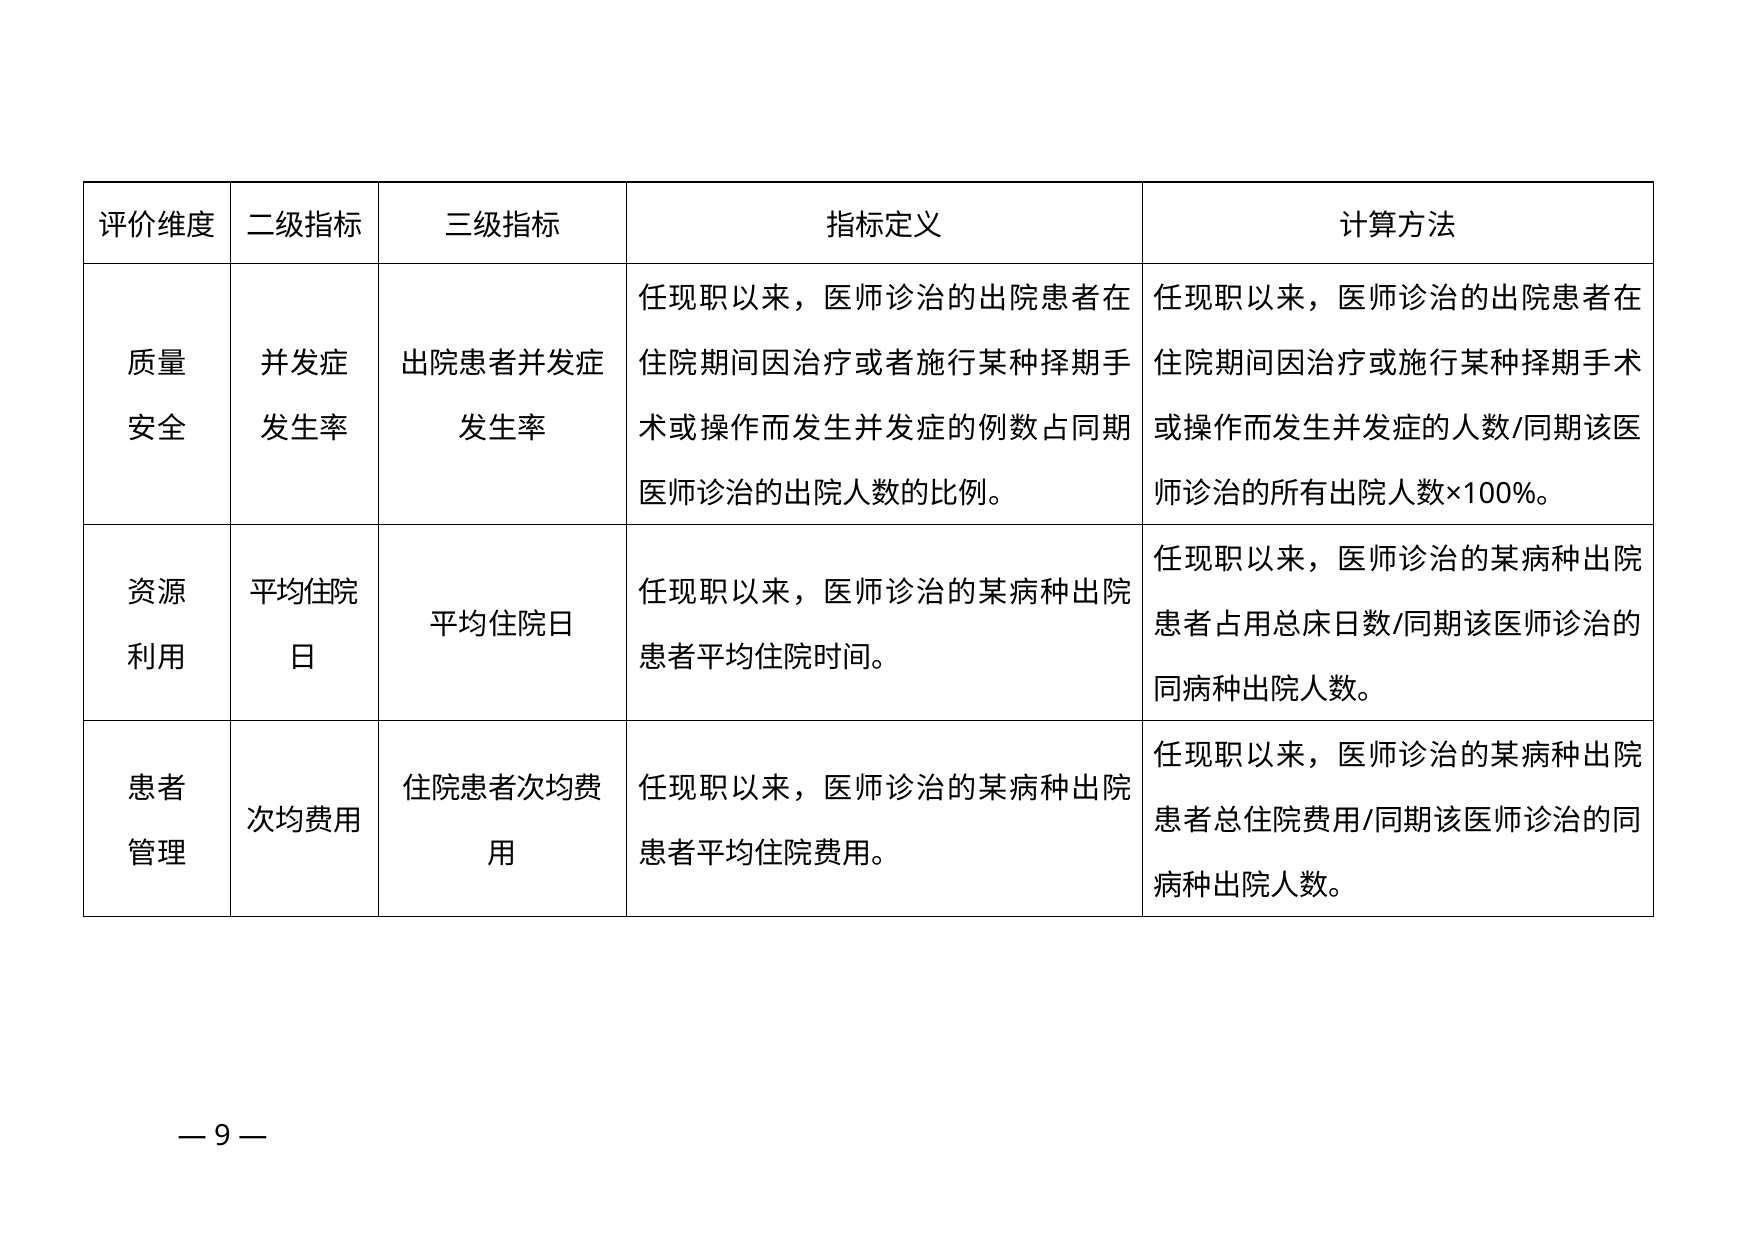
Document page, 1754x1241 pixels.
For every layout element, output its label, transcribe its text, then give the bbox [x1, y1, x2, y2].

table_header 三级指标 [379, 183, 626, 262]
table_cell 质量 安全 [84, 264, 230, 523]
table_cell 出院患者并发症发生率 [379, 264, 626, 523]
table_cell 资源 利用 [84, 525, 230, 719]
table_cell 次均费用 [231, 721, 378, 916]
table_cell 任现职以来，医师诊治的某病种出院患者平均住院费用。 [627, 721, 1142, 916]
table_cell 平均住院日 [231, 525, 378, 719]
table_cell 患者 管理 [84, 721, 230, 916]
table_header 评价维度 [84, 183, 230, 262]
table_cell 任现职以来，医师诊治的某病种出院患者占用总床日数/同期该医师诊治的同病种出院人数。 [1143, 525, 1653, 719]
table_cell 平均住院日 [379, 525, 626, 719]
table_cell 任现职以来，医师诊治的某病种出院患者平均住院时间。 [627, 525, 1142, 719]
table_header 指标定义 [627, 183, 1142, 262]
table_cell 任现职以来，医师诊治的出院患者在住院期间因治疗或施行某种择期手术或操作而发生并发症的人数/同期该医师诊治的所有出院人数×100%。 [1143, 264, 1653, 523]
table_cell 任现职以来，医师诊治的出院患者在住院期间因治疗或者施行某种择期手术或操作而发生并发症的例数占同期医师诊治的出院人数的比例。 [627, 264, 1142, 523]
table_header 计算方法 [1143, 183, 1653, 262]
table_cell 住院患者次均费用 [379, 721, 626, 916]
table_cell 并发症 发生率 [231, 264, 378, 523]
table_header 二级指标 [231, 183, 378, 262]
table_cell 任现职以来，医师诊治的某病种出院患者总住院费用/同期该医师诊治的同病种出院人数。 [1143, 721, 1653, 916]
